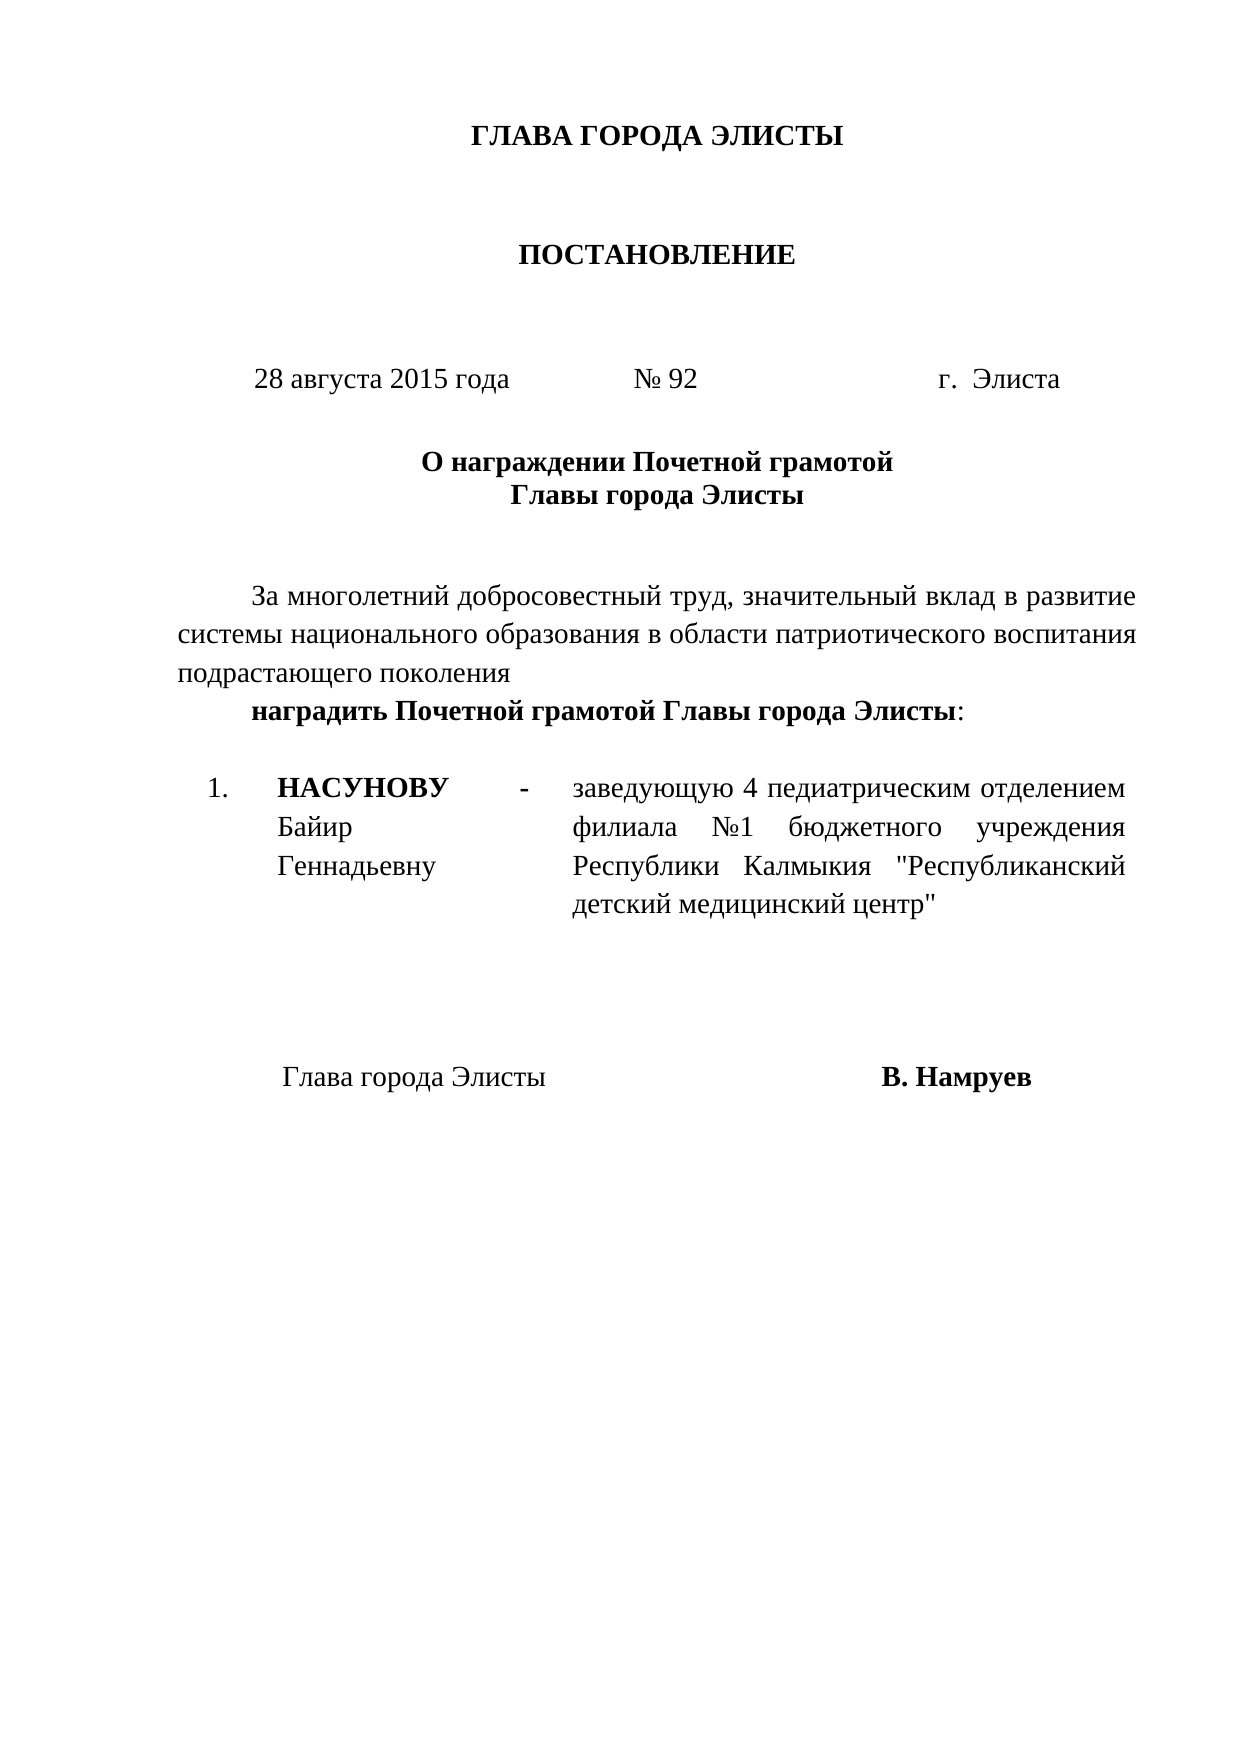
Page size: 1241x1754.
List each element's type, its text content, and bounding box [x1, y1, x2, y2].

text ГЛАВА ГОРОДА ЭЛИСТЫ [177, 118, 1137, 152]
table_header заведующую 4 педиатрическим отделением филиала №1 бюджетного учреждения Республики Калмыкия "Республиканский детский медицинский центр" [561, 771, 1137, 925]
table_header НАСУНОВУ Байир Геннадьевну [266, 771, 487, 925]
text За многолетний добросовестный труд, значительный вклад в развитие системы национального образования в области патриотического воспитания подрастающего поколения [177, 578, 1137, 688]
text ПОСТАНОВЛЕНИЕ [177, 237, 1137, 270]
text Глава города Элисты В. Намруев [177, 1059, 1137, 1092]
text 28 августа 2015 года № 92 г. Элиста [177, 361, 1137, 395]
text О награждении Почетной грамотой [177, 444, 1137, 477]
text Главы города Элисты [177, 477, 1137, 511]
table_header - [487, 771, 561, 925]
text наградить Почетной грамотой Главы города Элисты: [177, 693, 1137, 727]
table_header [166, 771, 266, 925]
